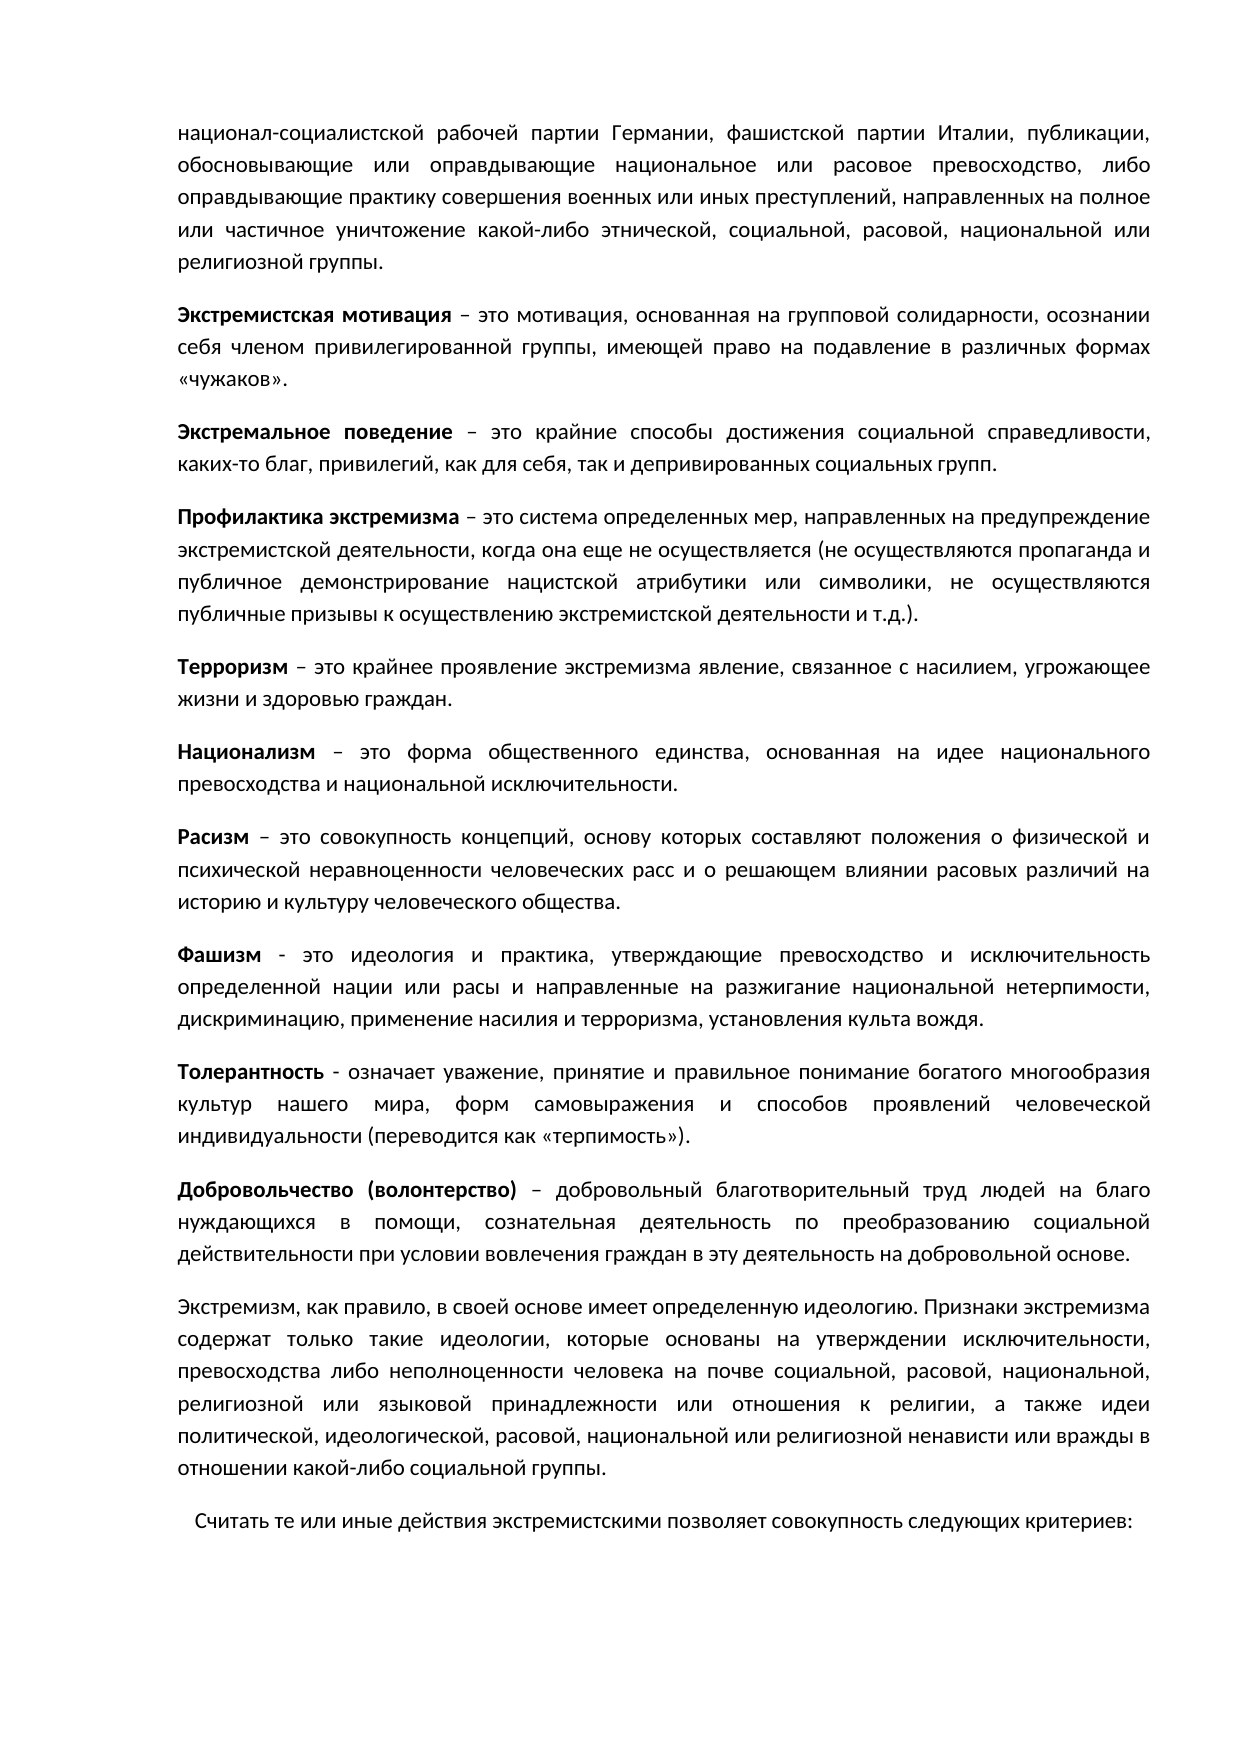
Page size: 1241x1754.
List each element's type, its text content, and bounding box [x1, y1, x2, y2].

text Экстремизм, как правило, в своей основе имеет определенную идеологию. Признаки экстремизма содержат только такие идеологии, которые основаны на утверждении исключительности, превосходства либо неполноценности человека на почве социальной, расовой, национальной, религиозной или языковой принадлежности или отношения к религии, а также идеи политической, идеологической, расовой, национальной или религиозной ненависти или вражды в отношении какой-либо социальной группы. [177, 1292, 1152, 1481]
text Экстремистская мотивация – это мотивация, основанная на групповой солидарности, осознании себя членом привилегированной группы, имеющей право на подавление в различных формах «чужаков». [177, 300, 1152, 392]
text Расизм – это совокупность концепций, основу которых составляют положения о физической и психической неравноценности человеческих расс и о решающем влиянии расовых различий на историю и культуру человеческого общества. [177, 822, 1152, 915]
text Профилактика экстремизма – это система определенных мер, направленных на предупреждение экстремистской деятельности, когда она еще не осуществляется (не осуществляются пропаганда и публичное демонстрирование нацистской атрибутики или символики, не осуществляются публичные призывы к осуществлению экстремистской деятельности и т.д.). [177, 502, 1152, 627]
text Экстремальное поведение – это крайние способы достижения социальной справедливости, каких-то благ, привилегий, как для себя, так и депривированных социальных групп. [177, 417, 1152, 477]
text Терроризм – это крайнее проявление экстремизма явление, связанное с насилием, угрожающее жизни и здоровью граждан. [177, 652, 1152, 712]
text Фашизм - это идеология и практика, утверждающие превосходство и исключительность определенной нации или расы и направленные на разжигание национальной нетерпимости, дискриминацию, применение насилия и терроризма, установления культа вождя. [177, 940, 1152, 1032]
text Добровольчество (волонтерство) – добровольный благотворительный труд людей на благо нуждающихся в помощи, сознательная деятельность по преобразованию социальной действительности при условии вовлечения граждан в эту деятельность на добровольной основе. [177, 1175, 1152, 1267]
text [177, 118, 1152, 275]
text Считать те или иные действия экстремистскими позволяет совокупность следующих критериев: [177, 1506, 1152, 1534]
text Толерантность - означает уважение, принятие и правильное понимание богатого многообразия культур нашего мира, форм самовыражения и способов проявлений человеческой индивидуальности (переводится как «терпимость»). [177, 1057, 1152, 1150]
text Национализм – это форма общественного единства, основанная на идее национального превосходства и национальной исключительности. [177, 737, 1152, 797]
